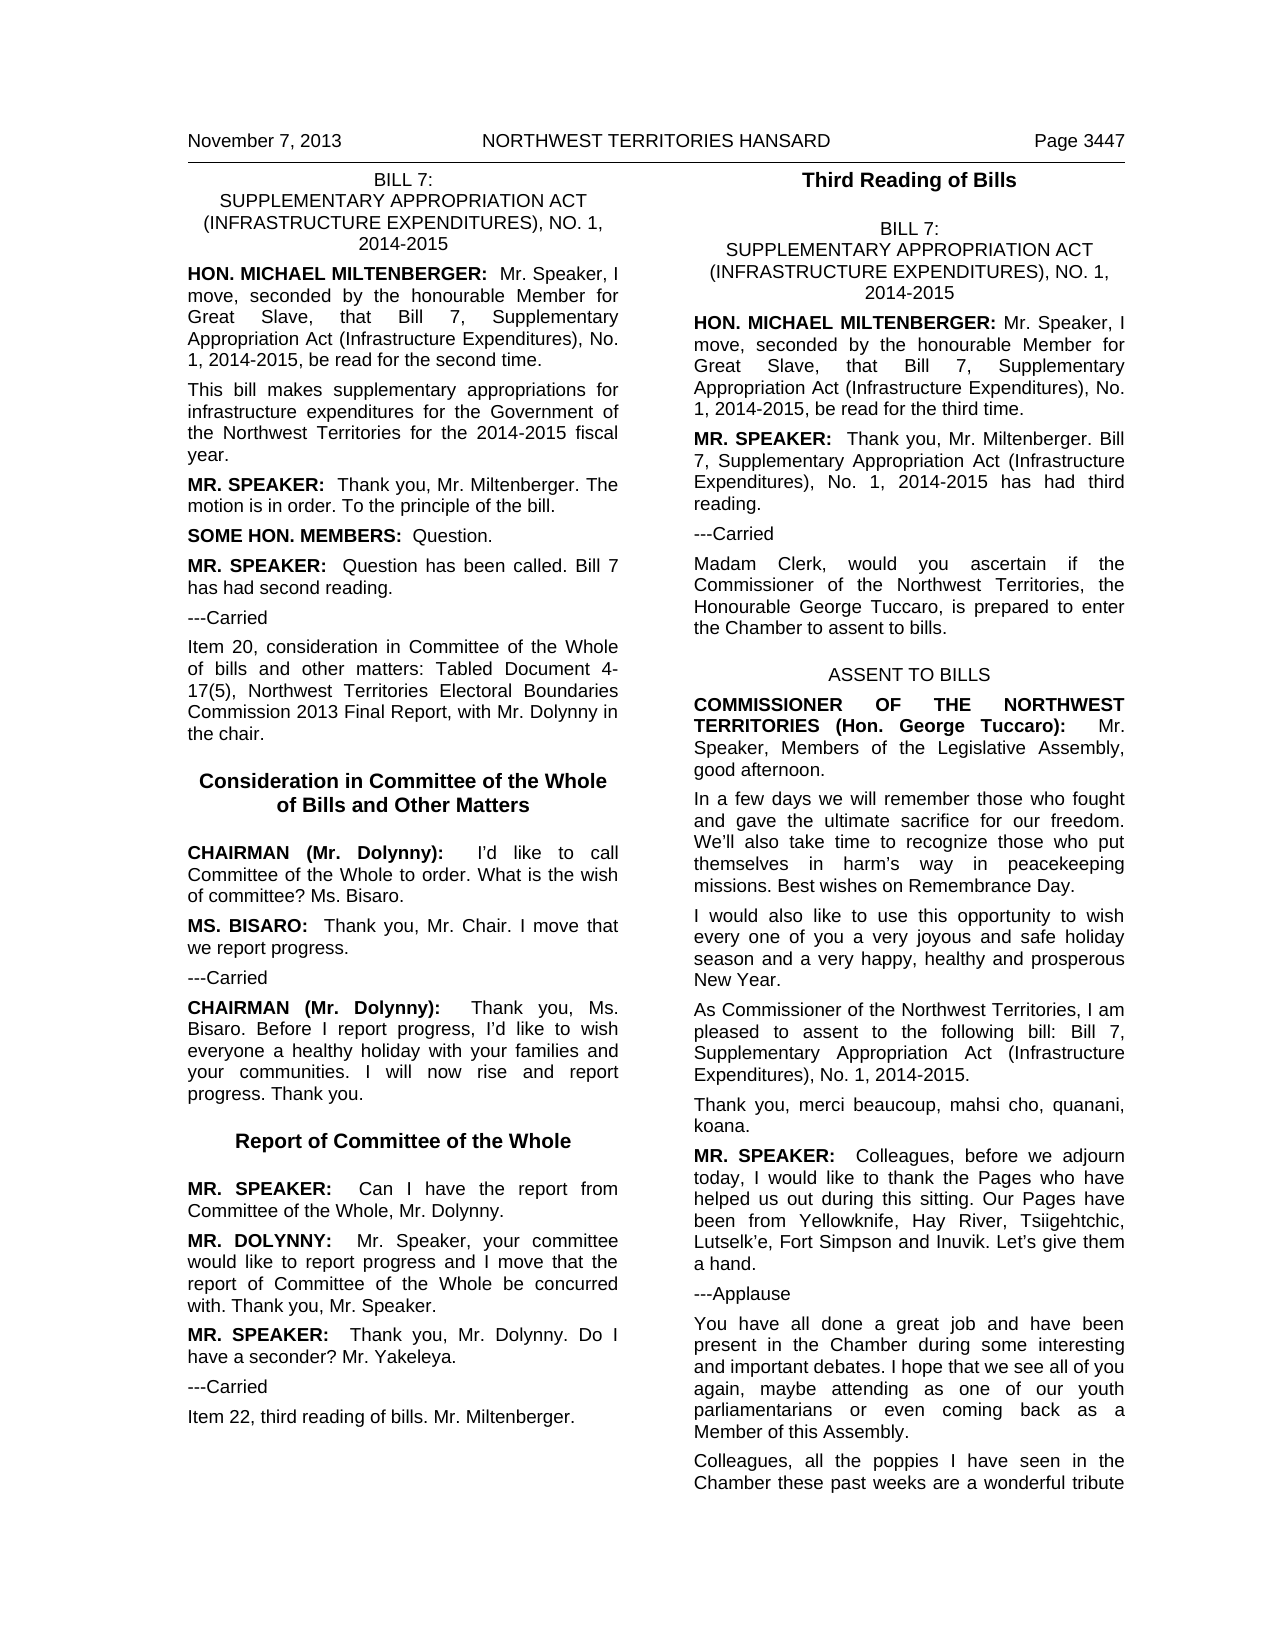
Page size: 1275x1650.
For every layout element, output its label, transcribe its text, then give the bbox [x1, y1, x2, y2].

subtitle BILL 7: SUPPLEMENTARY APPROPRIATION ACT (INFRASTRUCTURE EXPENDITURES), NO. 1, 2014-2015 [694, 217, 1125, 303]
text As Commissioner of the Northwest Territories, I am pleased to assent to the following bill: Bill 7, Supplementary Appropriation Act (Infrastructure Expenditures), No. 1, 2014-2015. [694, 999, 1125, 1085]
text MR. SPEAKER: Thank you, Mr. Miltenberger. Bill 7, Supplementary Appropriation Act (Infrastructure Expenditures), No. 1, 2014-2015 has had third reading. [694, 428, 1125, 514]
text MR. SPEAKER: Thank you, Mr. Dolynny. Do I have a seconder? Mr. Yakeleya. [187, 1324, 619, 1367]
text This bill makes supplementary appropriations for infrastructure expenditures for the Government of the Northwest Territories for the 2014-2015 fiscal year. [187, 379, 619, 465]
subtitle ASSENT TO BILLS [694, 664, 1125, 685]
text In a few days we will remember those who fought and gave the ultimate sacrifice for our freedom. We’ll also take time to recognize those who put themselves in harm’s way in peacekeeping missions. Best wishes on Remembrance Day. [694, 788, 1125, 896]
text MR. SPEAKER: Can I have the report from Committee of the Whole, Mr. Dolynny. [187, 1178, 619, 1221]
subtitle Report of Committee of the Whole [187, 1129, 619, 1153]
text CHAIRMAN (Mr. Dolynny): I’d like to call Committee of the Whole to order. What is the wish of committee? Ms. Bisaro. [187, 842, 619, 907]
text MR. SPEAKER: Colleagues, before we adjourn today, I would like to thank the Pages who have helped us out during this sitting. Our Pages have been from Yellowknife, Hay River, Tsiigehtchic, Lutselk’e, Fort Simpson and Inuvik. Let’s give them a hand. [694, 1145, 1125, 1274]
text HON. MICHAEL MILTENBERGER: Mr. Speaker, I move, seconded by the honourable Member for Great Slave, that Bill 7, Supplementary Appropriation Act (Infrastructure Expenditures), No. 1, 2014-2015, be read for the second time. [187, 263, 619, 371]
subtitle Third Reading of Bills [694, 168, 1125, 192]
text Item 22, third reading of bills. Mr. Miltenberger. [187, 1406, 619, 1427]
text COMMISSIONER OF THE NORTHWEST TERRITORIES (Hon. George Tuccaro): Mr. Speaker, Members of the Legislative Assembly, good afternoon. [694, 694, 1125, 780]
text ---Carried [187, 967, 619, 988]
text MR. SPEAKER: Thank you, Mr. Miltenberger. The motion is in order. To the principle of the bill. [187, 474, 619, 517]
text MS. BISARO: Thank you, Mr. Chair. I move that we report progress. [187, 915, 619, 958]
text MR. SPEAKER: Question has been called. Bill 7 has had second reading. [187, 555, 619, 598]
text CHAIRMAN (Mr. Dolynny): Thank you, Ms. Bisaro. Before I report progress, I’d like to wish everyone a healthy holiday with your families and your communities. I will now rise and report progress. Thank you. [187, 996, 619, 1104]
text Thank you, merci beaucoup, mahsi cho, quanani, koana. [694, 1093, 1125, 1137]
subtitle Consideration in Committee of the Whole of Bills and Other Matters [187, 769, 619, 817]
text HON. MICHAEL MILTENBERGER: Mr. Speaker, I move, seconded by the honourable Member for Great Slave, that Bill 7, Supplementary Appropriation Act (Infrastructure Expenditures), No. 1, 2014-2015, be read for the third time. [694, 312, 1125, 420]
subtitle BILL 7: SUPPLEMENTARY APPROPRIATION ACT (INFRASTRUCTURE EXPENDITURES), NO. 1, 2014-2015 [187, 168, 619, 254]
text ---Carried [187, 1376, 619, 1397]
text ---Carried [187, 606, 619, 628]
text Madam Clerk, would you ascertain if the Commissioner of the Northwest Territories, the Honourable George Tuccaro, is prepared to enter the Chamber to assent to bills. [694, 552, 1125, 639]
text ---Applause [694, 1283, 1125, 1304]
text ---Carried [694, 523, 1125, 544]
text Item 20, consideration in Committee of the Whole of bills and other matters: Tabled Document 4-17(5), Northwest Territories Electoral Boundaries Commission 2013 Final Report, with Mr. Dolynny in the chair. [187, 636, 619, 744]
text I would also like to use this opportunity to wish every one of you a very joyous and safe holiday season and a very happy, healthy and prosperous New Year. [694, 904, 1125, 991]
text You have all done a great job and have been present in the Chamber during some interesting and important debates. I hope that we see all of you again, maybe attending as one of our youth parliamentarians or even coming back as a Member of this Assembly. [694, 1313, 1125, 1442]
text MR. DOLYNNY: Mr. Speaker, your committee would like to report progress and I move that the report of Committee of the Whole be concurred with. Thank you, Mr. Speaker. [187, 1230, 619, 1316]
text SOME HON. MEMBERS: Question. [187, 525, 619, 547]
